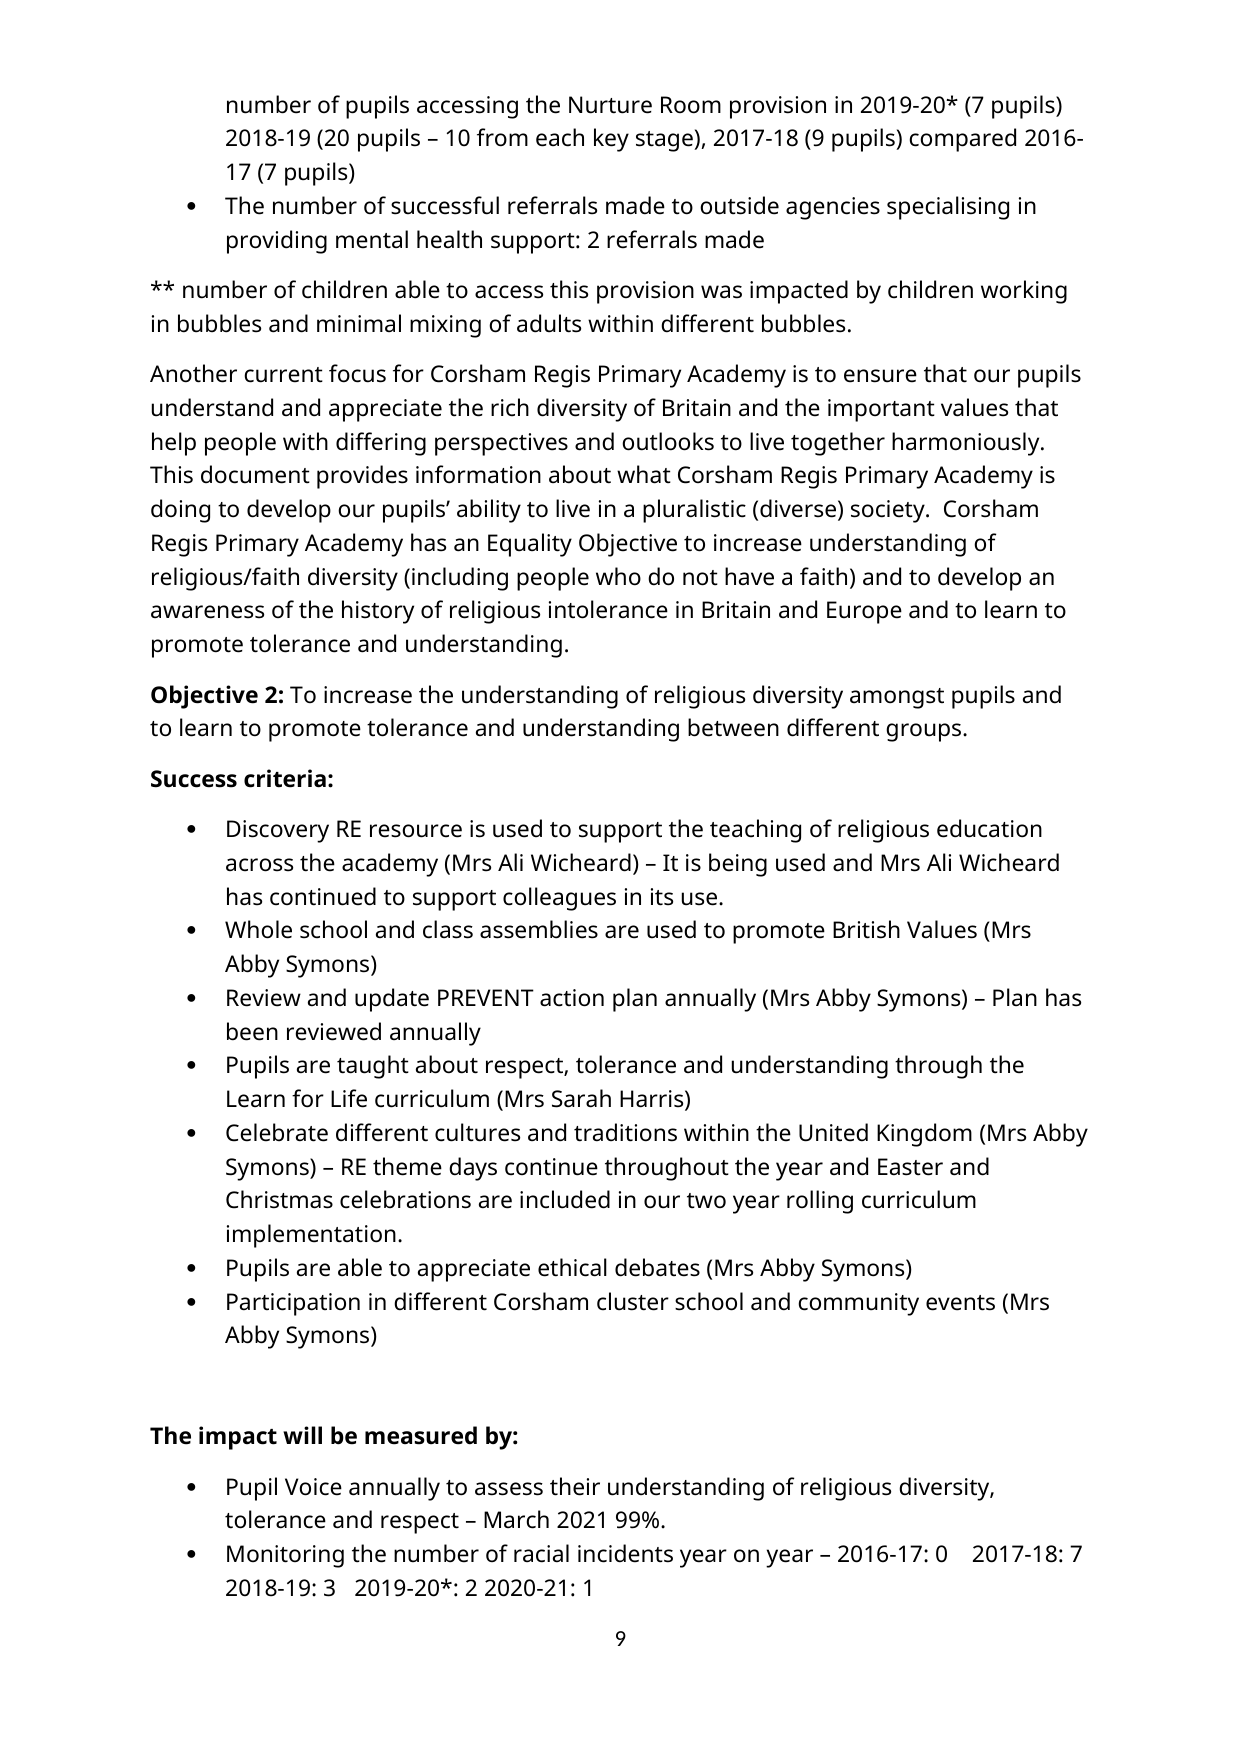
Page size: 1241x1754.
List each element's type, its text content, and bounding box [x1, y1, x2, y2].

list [187, 89, 1090, 187]
list Review and update PREVENT action plan annually (Mrs Abby Symons) – Plan has been reviewed annually [187, 982, 1090, 1047]
list Celebrate different cultures and traditions within the United Kingdom (Mrs Abby Symons) – RE theme days continue throughout the year and Easter and Christmas celebrations are included in our two year rolling curriculum implementation. [187, 1117, 1090, 1249]
list Pupils are able to appreciate ethical debates (Mrs Abby Symons) [187, 1252, 1090, 1283]
text ** number of children able to access this provision was impacted by children working in bubbles and minimal mixing of adults within different bubbles. [150, 274, 1090, 339]
text Objective 2: To increase the understanding of religious diversity amongst pupils and to learn to promote tolerance and understanding between different groups. [150, 679, 1090, 744]
list Whole school and class assemblies are used to promote British Values (Mrs Abby Symons) [187, 914, 1090, 979]
list Discovery RE resource is used to support the teaching of religious education across the academy (Mrs Ali Wicheard) – It is being used and Mrs Ali Wicheard has continued to support colleagues in its use. [187, 813, 1090, 912]
list The number of successful referrals made to outside agencies specialising in providing mental health support: 2 referrals made [187, 190, 1090, 255]
text The impact will be measured by: [150, 1420, 1090, 1452]
text Success criteria: [150, 763, 1090, 794]
text Another current focus for Corsham Regis Primary Academy is to ensure that our pupils understand and appreciate the rich diversity of Britain and the important values that help people with differing perspectives and outlooks to live together harmoniously. This document provides information about what Corsham Regis Primary Academy is doing to develop our pupils’ ability to live in a pluralistic (diverse) society. Corsham Regis Primary Academy has an Equality Objective to increase understanding of religious/faith diversity (including people who do not have a faith) and to develop an awareness of the history of religious intolerance in Britain and Europe and to learn to promote tolerance and understanding. [150, 358, 1090, 659]
list Monitoring the number of racial incidents year on year – 2016-17: 0 2017-18: 7 2018-19: 3 2019-20*: 2 2020-21: 1 [187, 1538, 1090, 1603]
list Participation in different Corsham cluster school and community events (Mrs Abby Symons) [187, 1286, 1090, 1351]
list Pupils are taught about respect, tolerance and understanding through the Learn for Life curriculum (Mrs Sarah Harris) [187, 1049, 1090, 1114]
list Pupil Voice annually to assess their understanding of religious diversity, tolerance and respect – March 2021 99%. [187, 1471, 1090, 1536]
